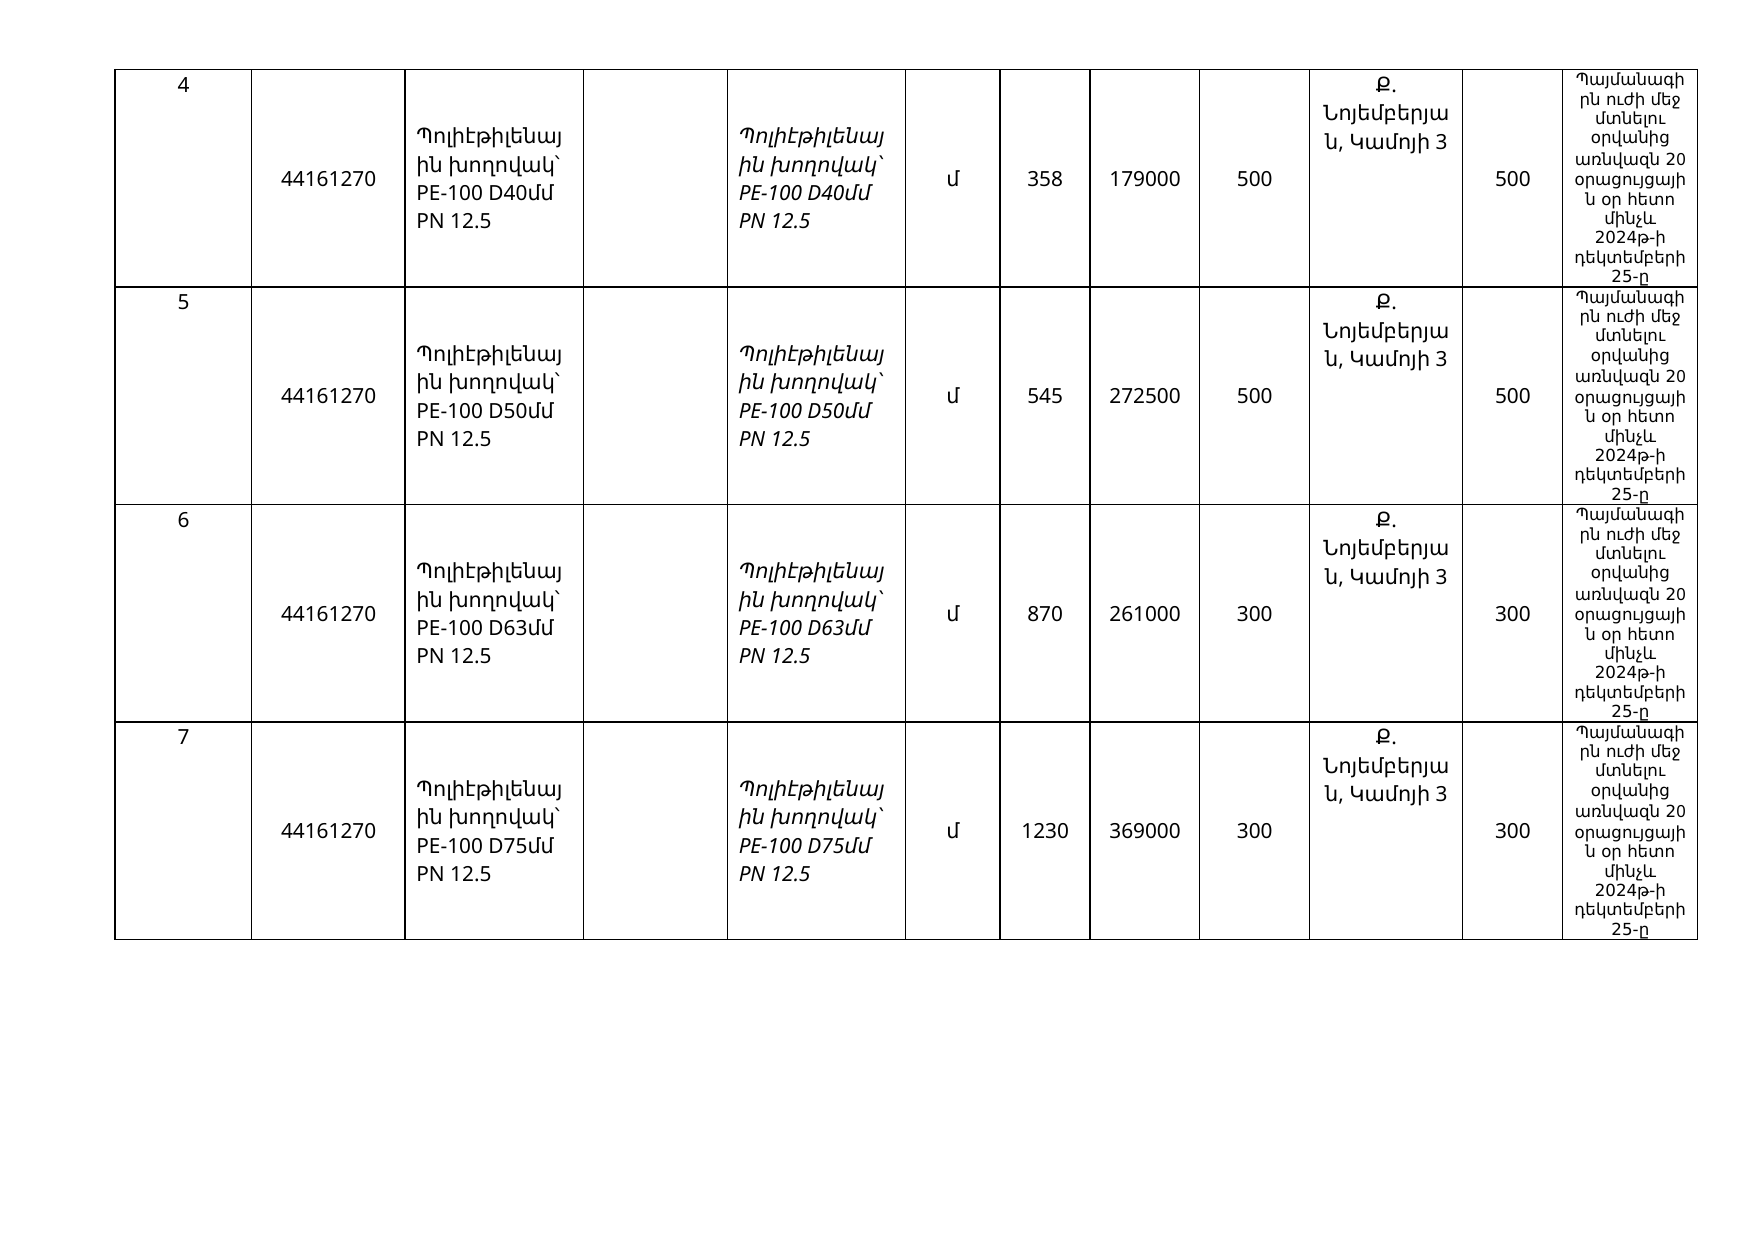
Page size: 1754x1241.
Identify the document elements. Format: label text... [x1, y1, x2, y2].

table_cell Պոլիէթիլենային խողովակ՝ PE-100 D63մմ PN 12.5 [406, 505, 583, 721]
table_cell 369000 [1091, 723, 1199, 939]
table_cell 179000 [1091, 70, 1199, 286]
table_cell Ք. Նոյեմբերյան, Կամոյի 3 [1310, 288, 1462, 504]
table_cell Պոլիէթիլենային խողովակ՝ PE-100 D75մմ PN 12.5 [728, 723, 905, 939]
table_cell Ք. Նոյեմբերյան, Կամոյի 3 [1310, 723, 1462, 939]
table_cell Պոլիէթիլենային խողովակ՝ PE-100 D50մմ PN 12.5 [728, 288, 905, 504]
table_cell մ [906, 723, 999, 939]
table_cell Պոլիէթիլենային խողովակ՝ PE-100 D75մմ PN 12.5 [406, 723, 583, 939]
table_cell մ [906, 288, 999, 504]
table_cell 300 [1463, 723, 1562, 939]
table_cell [584, 505, 727, 721]
table_cell Պայմանագիրն ուժի մեջ մտնելու օրվանից առնվազն 20 օրացույցային օր հետո մինչև 2024թ-ի դեկտեմբերի 25-ը [1563, 723, 1697, 939]
table_cell Պայմանագիրն ուժի մեջ մտնելու օրվանից առնվազն 20 օրացույցային օր հետո մինչև 2024թ-ի դեկտեմբերի 25-ը [1563, 288, 1697, 504]
table_cell Պոլիէթիլենային խողովակ՝ PE-100 D63մմ PN 12.5 [728, 505, 905, 721]
table_cell 300 [1463, 505, 1562, 721]
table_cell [1310, 70, 1462, 286]
table_cell 500 [1200, 70, 1309, 286]
table_cell 1230 [1001, 723, 1089, 939]
table_cell 44161270 [252, 70, 404, 286]
table_cell Պայմանագիրն ուժի մեջ մտնելու օրվանից առնվազն 20 օրացույցային օր հետո մինչև 2024թ-ի դեկտեմբերի 25-ը [1563, 505, 1697, 721]
table_cell 272500 [1091, 288, 1199, 504]
table_cell 44161270 [252, 723, 404, 939]
table_cell Ք. Նոյեմբերյան, Կամոյի 3 [1310, 505, 1462, 721]
table_cell 261000 [1091, 505, 1199, 721]
table_cell 500 [1463, 70, 1562, 286]
table_cell 7 [116, 723, 251, 939]
table_cell մ [906, 70, 999, 286]
table_cell Պոլիէթիլենային խողովակ՝ PE-100 D50մմ PN 12.5 [406, 288, 583, 504]
table_cell [584, 288, 727, 504]
table_cell 6 [116, 505, 251, 721]
table_cell 500 [1200, 288, 1309, 504]
table_cell Պոլիէթիլենային խողովակ՝ PE-100 D40մմ PN 12.5 [728, 70, 905, 286]
table_cell մ [906, 505, 999, 721]
table_cell 5 [116, 288, 251, 504]
table_cell 4 [116, 70, 251, 286]
table_cell [584, 70, 727, 286]
table_cell 545 [1001, 288, 1089, 504]
table_cell 44161270 [252, 288, 404, 504]
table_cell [1563, 70, 1697, 286]
table_cell [584, 723, 727, 939]
table_cell 300 [1200, 723, 1309, 939]
table_cell 300 [1200, 505, 1309, 721]
table_cell Պոլիէթիլենային խողովակ՝ PE-100 D40մմ PN 12.5 [406, 70, 583, 286]
table_cell 500 [1463, 288, 1562, 504]
table_cell 870 [1001, 505, 1089, 721]
table_cell 44161270 [252, 505, 404, 721]
table_cell 358 [1001, 70, 1089, 286]
